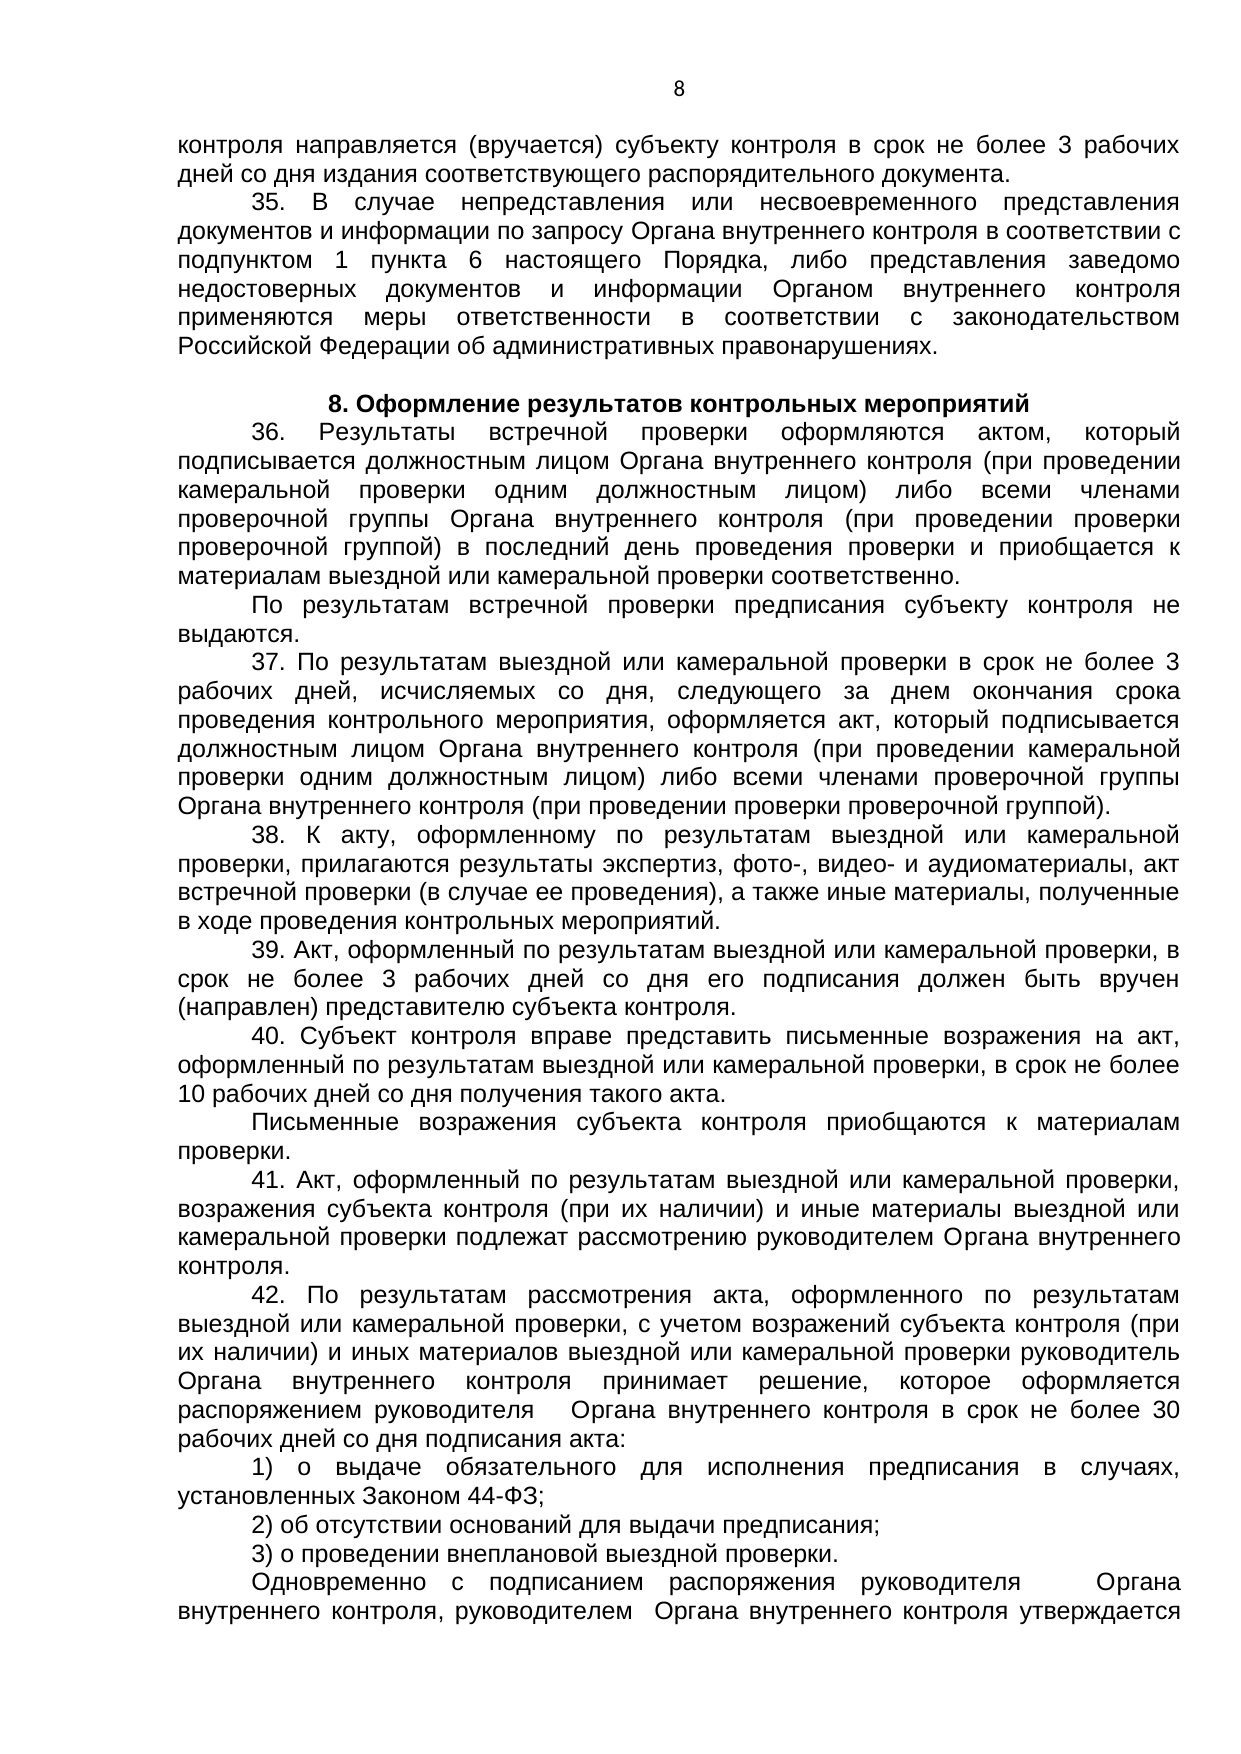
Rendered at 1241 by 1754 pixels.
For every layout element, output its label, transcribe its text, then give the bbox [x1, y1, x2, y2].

text 37. По результатам выездной или камеральной проверки в срок не более 3 рабочих дней, исчисляемых со дня, следующего за днем окончания срока проведения контрольного мероприятия, оформляется акт, который подписывается должностным лицом Органа внутреннего контроля (при проведении камеральной проверки одним должностным лицом) либо всеми членами проверочной группы Органа внутреннего контроля (при проведении проверки проверочной группой). [177, 647, 1181, 820]
text 40. Субъект контроля вправе представить письменные возражения на акт, оформленный по результатам выездной или камеральной проверки, в срок не более 10 рабочих дней со дня получения такого акта. [177, 1021, 1181, 1107]
text 36. Результаты встречной проверки оформляются актом, который подписывается должностным лицом Органа внутреннего контроля (при проведении камеральной проверки одним должностным лицом) либо всеми членами проверочной группы Органа внутреннего контроля (при проведении проверки проверочной группой) в последний день проведения проверки и приобщается к материалам выездной или камеральной проверки соответственно. [177, 417, 1181, 590]
text По результатам встречной проверки предписания субъекту контроля не выдаются. [177, 590, 1181, 647]
text 42. По результатам рассмотрения акта, оформленного по результатам выездной или камеральной проверки, с учетом возражений субъекта контроля (при их наличии) и иных материалов выездной или камеральной проверки руководитель Органа внутреннего контроля принимает решение, которое оформляется распоряжением руководителя Органа внутреннего контроля в срок не более 30 рабочих дней со дня подписания акта: [177, 1280, 1181, 1452]
text Письменные возражения субъекта контроля приобщаются к материалам проверки. [177, 1107, 1181, 1165]
text 3) о проведении внеплановой выездной проверки. [177, 1539, 1181, 1567]
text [177, 1567, 1181, 1625]
text 2) об отсутствии оснований для выдачи предписания; [177, 1510, 1181, 1539]
text 8. Оформление результатов контрольных мероприятий [177, 389, 1181, 417]
text 1) о выдаче обязательного для исполнения предписания в случаях, установленных Законом 44-ФЗ; [177, 1452, 1181, 1510]
text 38. К акту, оформленному по результатам выездной или камеральной проверки, прилагаются результаты экспертиз, фото-, видео- и аудиоматериалы, акт встречной проверки (в случае ее проведения), а также иные материалы, полученные в ходе проведения контрольных мероприятий. [177, 820, 1181, 935]
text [177, 130, 1181, 187]
text 39. Акт, оформленный по результатам выездной или камеральной проверки, в срок не более 3 рабочих дней со дня его подписания должен быть вручен (направлен) представителю субъекта контроля. [177, 935, 1181, 1021]
text 35. В случае непредставления или несвоевременного представления документов и информации по запросу Органа внутреннего контроля в соответствии с подпунктом 1 пункта 6 настоящего Порядка, либо представления заведомо недостоверных документов и информации Органом внутреннего контроля применяются меры ответственности в соответствии с законодательством Российской Федерации об административных правонарушениях. [177, 187, 1181, 360]
text 41. Акт, оформленный по результатам выездной или камеральной проверки, возражения субъекта контроля (при их наличии) и иные материалы выездной или камеральной проверки подлежат рассмотрению руководителем Органа внутреннего контроля. [177, 1165, 1181, 1280]
